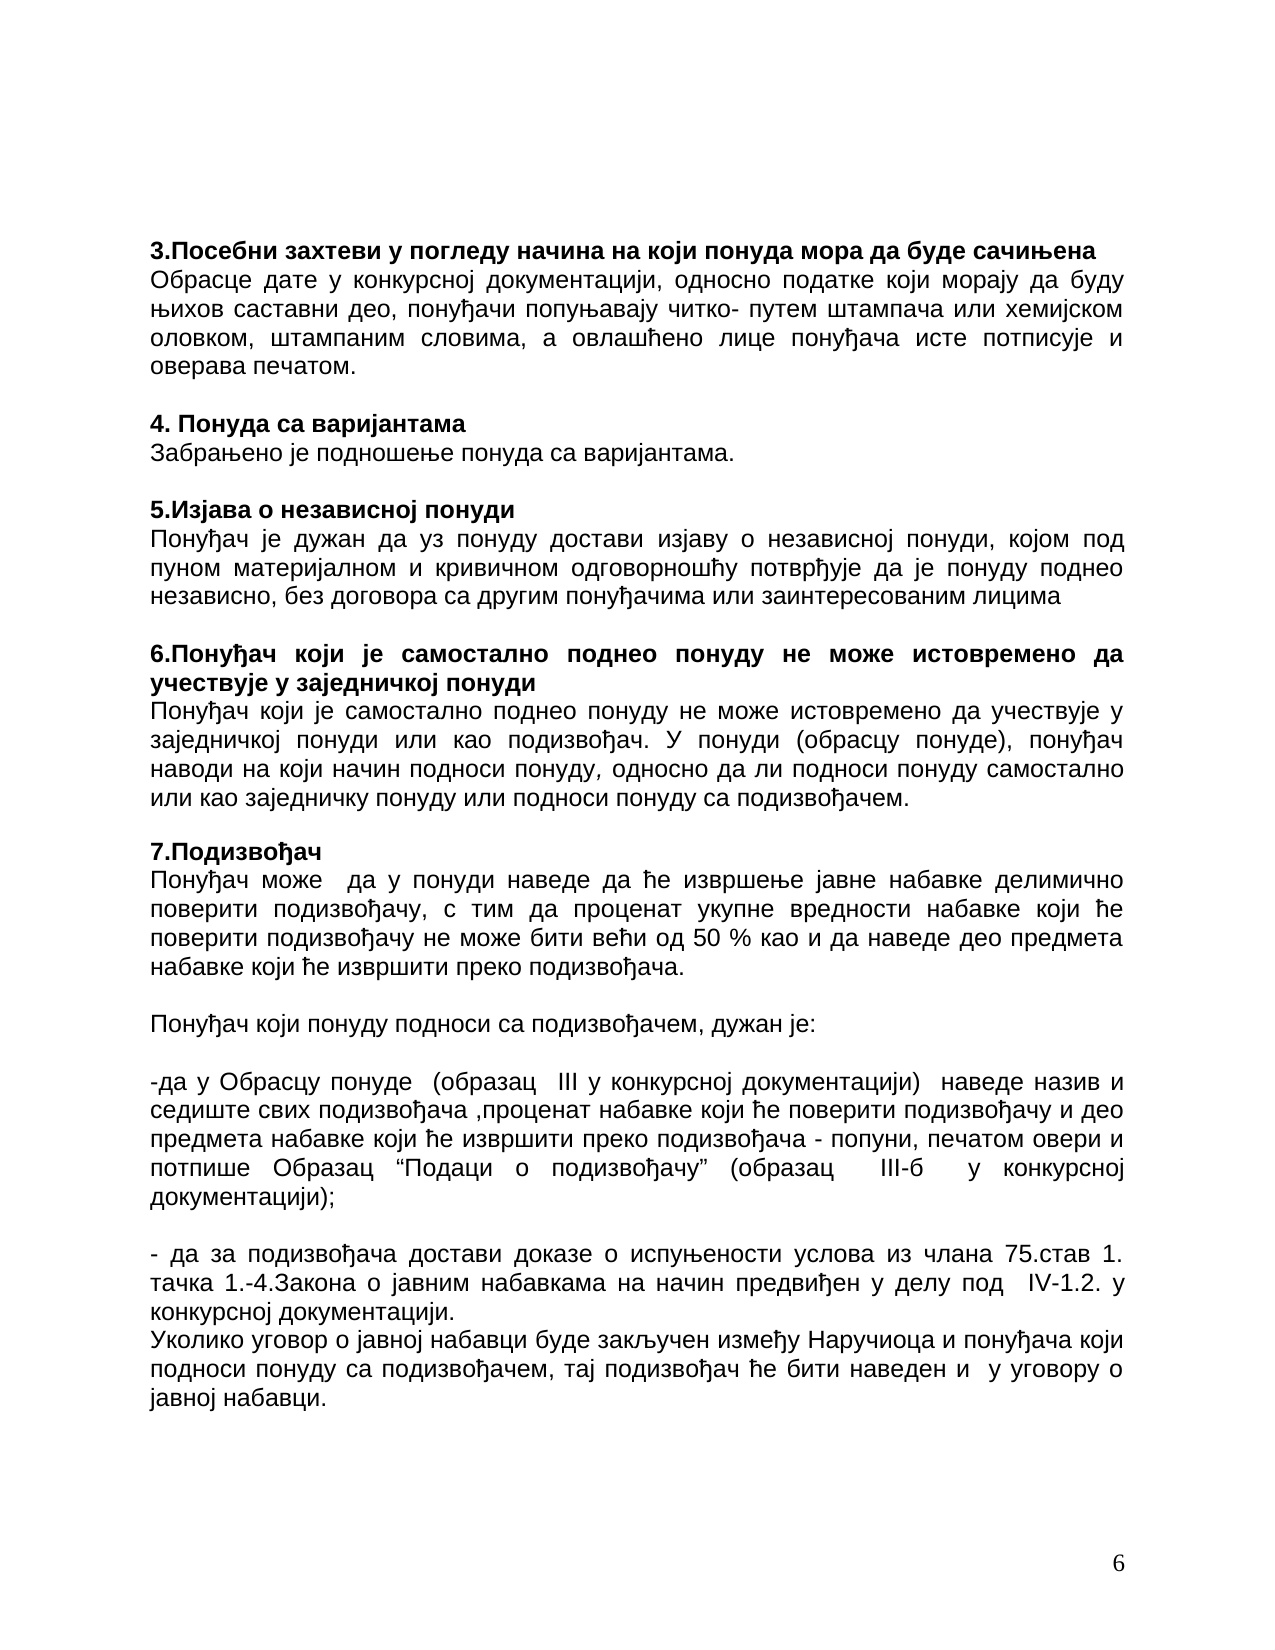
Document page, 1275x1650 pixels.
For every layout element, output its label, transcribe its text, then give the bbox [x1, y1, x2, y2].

text 3.Посебни захтеви у погледу начина на који понуда мора да буде сачињена [150, 236, 1125, 265]
text Понуђач може да у понуди наведе да ће извршење јавне набавке делимично поверити подизвођачу, с тим да проценат укупне вредности набавке који ће поверити подизвођачу не може бити већи од 50 % као и да наведе део предмета набавке који ће извршити преко подизвођача. [150, 866, 1125, 981]
text Забрањено је подношење понуда са варијантама. [150, 437, 1125, 466]
text 4. Понуда са варијантама [150, 409, 1125, 437]
text Понуђач је дужан да уз понуду достави изјаву о независној понуди, којом под пуном материјалном и кривичном одговорношћу потврђује да је понуду поднео независно, без договора са другим понуђачима или заинтересованим лицима [150, 524, 1125, 610]
text Понуђач који је самостално поднео понуду не може истовремено да учествује у заједничкој понуди или као подизвођач. У понуди (обрасцу понуде), понуђач наводи на који начин подноси понуду, односно да ли подноси понуду самостално или као заједничку понуду или подноси понуду са подизвођачем. [150, 696, 1125, 811]
text 7.Подизвођач [150, 837, 1125, 866]
text 5.Изјава о независној понуди [150, 495, 1125, 524]
text - да за подизвођача достави доказе о испуњености услова из члана 75.став 1. тачка 1.-4.Закона о јавним набавкама на начин предвиђен у делу под IV-1.2. у конкурсној документацији. [150, 1239, 1125, 1326]
text 6.Понуђач који је самостално поднео понуду не може истовремено да учествује у заједничкој понуди [150, 639, 1125, 696]
text Понуђач који понуду подноси са подизвођачем, дужан је: [150, 1009, 1125, 1038]
text Уколико уговор о јавној набавци буде закључен између Наручиоца и понуђача који подноси понуду са подизвођачем, тај подизвођач ће бити наведен и у уговору о јавној набавци. [150, 1326, 1125, 1412]
text -да у Обрасцу понуде (образац III у конкурсној документацији) наведе назив и седиште свих подизвођача ,проценат набавке који ће поверити подизвођачу и део предмета набавке који ће извршити преко подизвођача - попуни, печатом овери и потпише Образац “Подаци о подизвођачу” (образац III-б у конкурсној документацији); [150, 1067, 1125, 1211]
text Обрасце дате у конкурсној документацији, односно податке који морају да буду њихов саставни део, понуђачи попуњавају читко- путем штампача или хемијском оловком, штампаним словима, а овлашћено лице понуђача исте потписује и оверава печатом. [150, 265, 1125, 380]
